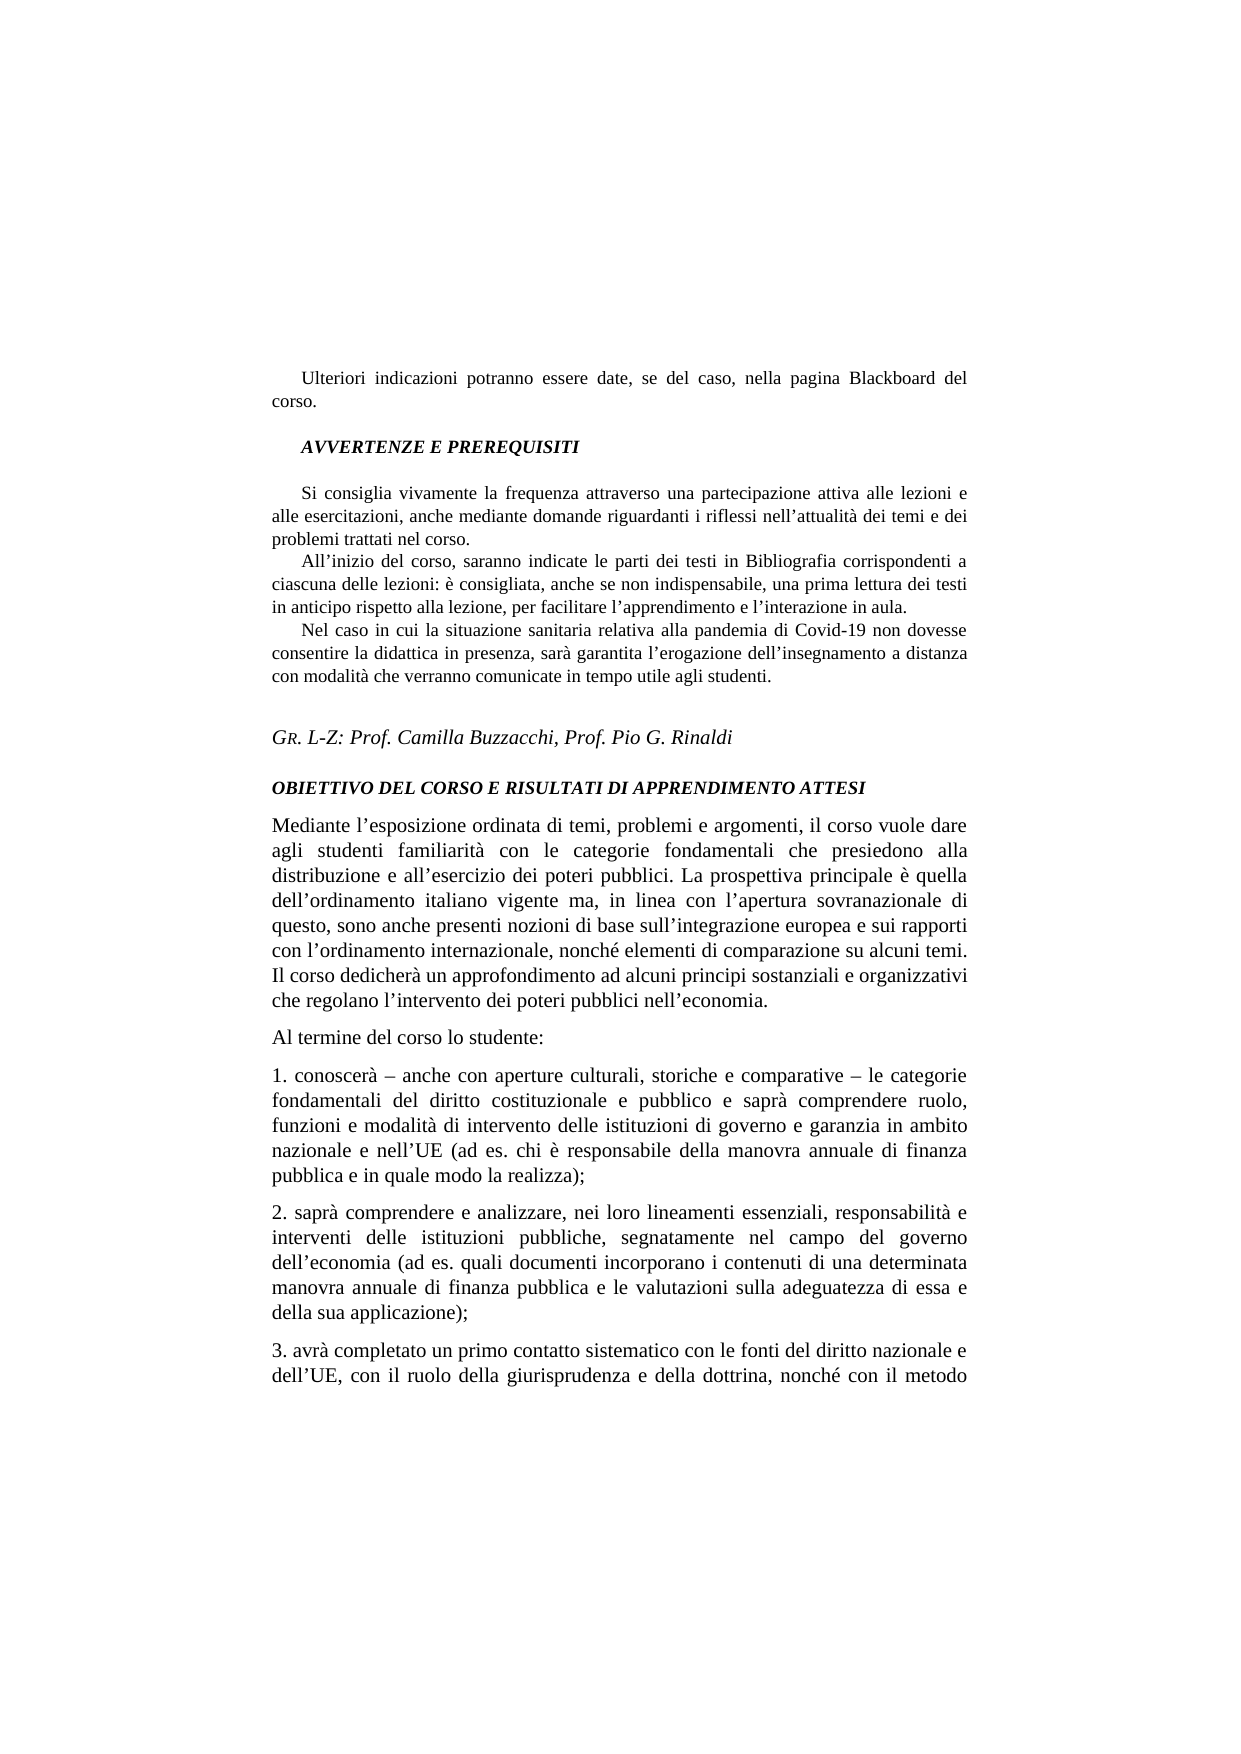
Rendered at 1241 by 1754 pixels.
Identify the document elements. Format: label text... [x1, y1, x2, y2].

text All’inizio del corso, saranno indicate le parti dei testi in Bibliografia corrispondenti a ciascuna delle lezioni: è consigliata, anche se non indispensabile, una prima lettura dei testi in anticipo rispetto alla lezione, per facilitare l’apprendimento e l’interazione in aula. [272, 549, 968, 618]
text Nel caso in cui la situazione sanitaria relativa alla pandemia di Covid-19 non dovesse consentire la didattica in presenza, sarà garantita l’erogazione dell’insegnamento a distanza con modalità che verranno comunicate in tempo utile agli studenti. [272, 618, 968, 687]
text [272, 1337, 968, 1387]
text 2. saprà comprendere e analizzare, nei loro lineamenti essenziali, responsabilità e interventi delle istituzioni pubbliche, segnatamente nel campo del governo dell’economia (ad es. quali documenti incorporano i contenuti di una determinata manovra annuale di finanza pubblica e le valutazioni sulla adeguatezza di essa e della sua applicazione); [272, 1199, 968, 1324]
text OBIETTIVO DEL CORSO E RISULTATI DI APPRENDIMENTO ATTESI [272, 774, 968, 799]
text Gr. L-Z: Prof. Camilla Buzzacchi, Prof. Pio G. Rinaldi [272, 724, 968, 749]
text Mediante l’esposizione ordinata di temi, problemi e argomenti, il corso vuole dare agli studenti familiarità con le categorie fondamentali che presiedono alla distribuzione e all’esercizio dei poteri pubblici. La prospettiva principale è quella dell’ordinamento italiano vigente ma, in linea con l’apertura sovranazionale di questo, sono anche presenti nozioni di base sull’integrazione europea e sui rapporti con l’ordinamento internazionale, nonché elementi di comparazione su alcuni temi. Il corso dedicherà un approfondimento ad alcuni principi sostanziali e organizzativi che regolano l’intervento dei poteri pubblici nell’economia. [272, 812, 968, 1012]
text Ulteriori indicazioni potranno essere date, se del caso, nella pagina Blackboard del corso. [272, 366, 968, 412]
text 1. conoscerà – anche con aperture culturali, storiche e comparative – le categorie fondamentali del diritto costituzionale e pubblico e saprà comprendere ruolo, funzioni e modalità di intervento delle istituzioni di governo e garanzia in ambito nazionale e nell’UE (ad es. chi è responsabile della manovra annuale di finanza pubblica e in quale modo la realizza); [272, 1062, 968, 1187]
text AVVERTENZE E PREREQUISITI [272, 435, 968, 458]
text Al termine del corso lo studente: [272, 1024, 968, 1049]
text Si consiglia vivamente la frequenza attraverso una partecipazione attiva alle lezioni e alle esercitazioni, anche mediante domande riguardanti i riflessi nell’attualità dei temi e dei problemi trattati nel corso. [272, 481, 968, 549]
